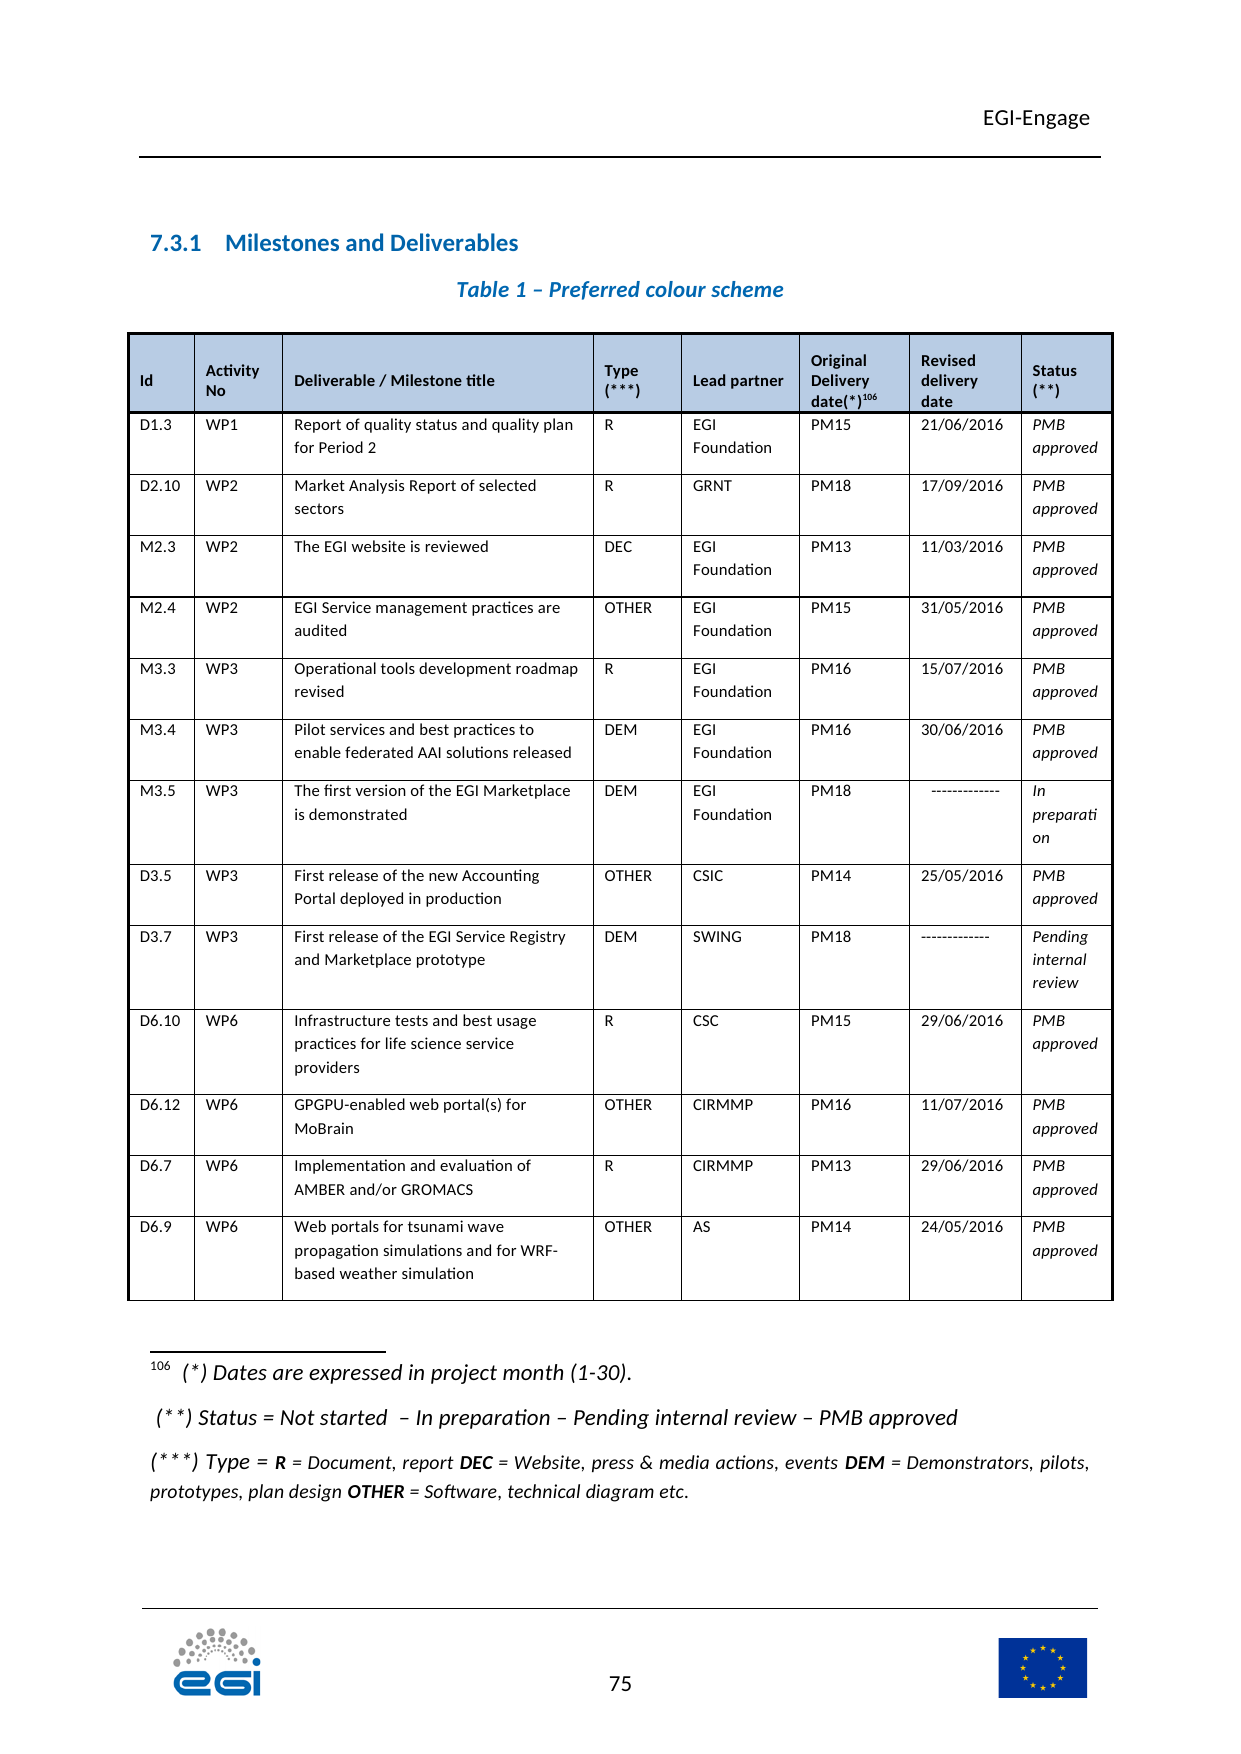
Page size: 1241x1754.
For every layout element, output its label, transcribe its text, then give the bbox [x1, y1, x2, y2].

table_cell WP3 [195, 781, 282, 864]
table_cell R [594, 1010, 681, 1094]
table_cell CSC [682, 1010, 799, 1094]
table_cell D6.7 [130, 1156, 194, 1216]
picture [153, 1626, 279, 1698]
table_cell D3.7 [130, 926, 194, 1009]
table_cell WP3 [195, 720, 282, 779]
table_cell M2.3 [130, 536, 194, 596]
table_cell SWING [682, 926, 799, 1009]
table_cell OTHER [594, 598, 681, 657]
table_cell WP2 [195, 536, 282, 596]
table_cell The first version of the EGI Marketplace is demonstrated [283, 781, 593, 864]
table_cell WP3 [195, 926, 282, 1009]
table_cell WP6 [195, 1217, 282, 1300]
table_cell M3.5 [130, 781, 194, 864]
table_cell PMB approved [1022, 536, 1111, 596]
table_cell EGI Foundation [682, 536, 799, 596]
table_cell 29/06/2016 [910, 1010, 1021, 1094]
table_cell DEM [594, 926, 681, 1009]
table_cell PMB approved [1022, 865, 1111, 925]
table_cell CIRMMP [682, 1156, 799, 1216]
table_cell M3.3 [130, 659, 194, 718]
table_cell PM18 [800, 781, 909, 864]
table_cell PMB approved [1022, 720, 1111, 779]
table_cell D6.10 [130, 1010, 194, 1094]
table_cell EGI Service management practices are audited [283, 598, 593, 657]
table_header Activity No [195, 335, 282, 411]
table_cell R [594, 1156, 681, 1216]
table_cell PMB approved [1022, 1010, 1111, 1094]
table_cell PM14 [800, 1217, 909, 1300]
table_header Type (***) [594, 335, 681, 411]
table_cell WP1 [195, 414, 282, 474]
table_cell D2.10 [130, 475, 194, 535]
table_cell Report of quality status and quality plan for Period 2 [283, 414, 593, 474]
table_cell The EGI website is reviewed [283, 536, 593, 596]
table_cell WP6 [195, 1095, 282, 1155]
table_cell GRNT [682, 475, 799, 535]
table_cell Pending internal review [1022, 926, 1111, 1009]
table_cell 21/06/2016 [910, 414, 1021, 474]
table_header Lead partner [682, 335, 799, 411]
table_cell PM16 [800, 1095, 909, 1155]
table_cell D3.5 [130, 865, 194, 925]
text Table 1 – Preferred colour scheme [150, 275, 1090, 303]
table_cell Infrastructure tests and best usage practices for life science service providers [283, 1010, 593, 1094]
table_cell Pilot services and best practices to enable federated AAI solutions released [283, 720, 593, 779]
table_header Status (**) [1022, 335, 1111, 411]
table_cell Implementation and evaluation of AMBER and/or GROMACS [283, 1156, 593, 1216]
table_cell WP3 [195, 865, 282, 925]
table_cell 31/05/2016 [910, 598, 1021, 657]
table_cell PMB approved [1022, 475, 1111, 535]
table_cell PM15 [800, 598, 909, 657]
table_header Original Delivery date(*) [800, 335, 909, 411]
table_cell WP6 [195, 1010, 282, 1094]
table_cell ------------- [910, 781, 1021, 864]
table_cell 29/06/2016 [910, 1156, 1021, 1216]
table_cell AS [682, 1217, 799, 1300]
table_cell OTHER [594, 1217, 681, 1300]
table_cell GPGPU-enabled web portal(s) for MoBrain [283, 1095, 593, 1155]
table_cell First release of the EGI Service Registry and Marketplace prototype [283, 926, 593, 1009]
table_cell WP2 [195, 598, 282, 657]
table_cell D1.3 [130, 414, 194, 474]
table_cell 17/09/2016 [910, 475, 1021, 535]
table_cell Market Analysis Report of selected sectors [283, 475, 593, 535]
table_cell EGI Foundation [682, 720, 799, 779]
table_cell WP3 [195, 659, 282, 718]
table_cell PM13 [800, 536, 909, 596]
table_cell ------------- [910, 926, 1021, 1009]
table_cell DEC [594, 536, 681, 596]
table_cell CIRMMP [682, 1095, 799, 1155]
table_cell PM14 [800, 865, 909, 925]
table_cell 11/07/2016 [910, 1095, 1021, 1155]
table_cell R [594, 475, 681, 535]
table_cell DEM [594, 720, 681, 779]
table_cell In preparation [1022, 781, 1111, 864]
table_cell 15/07/2016 [910, 659, 1021, 718]
table_cell OTHER [594, 1095, 681, 1155]
table_header Deliverable / Milestone title [283, 335, 593, 411]
table_cell Web portals for tsunami wave propagation simulations and for WRF-based weather simulation [283, 1217, 593, 1300]
table_cell PM15 [800, 414, 909, 474]
table_cell 25/05/2016 [910, 865, 1021, 925]
table_cell EGI Foundation [682, 414, 799, 474]
table_cell OTHER [594, 865, 681, 925]
table_cell PM13 [800, 1156, 909, 1216]
table_cell PMB approved [1022, 1156, 1111, 1216]
table_header Revised delivery date [910, 335, 1021, 411]
table_cell WP6 [195, 1156, 282, 1216]
table_cell PMB approved [1022, 1217, 1111, 1300]
table_cell PMB approved [1022, 414, 1111, 474]
table_cell M2.4 [130, 598, 194, 657]
table_cell M3.4 [130, 720, 194, 779]
table_cell PMB approved [1022, 1095, 1111, 1155]
table_cell First release of the new Accounting Portal deployed in production [283, 865, 593, 925]
subtitle Milestones and Deliverables [150, 228, 1090, 258]
table_cell R [594, 659, 681, 718]
table_cell WP2 [195, 475, 282, 535]
table_cell CSIC [682, 865, 799, 925]
table_cell DEM [594, 781, 681, 864]
table_cell PM16 [800, 720, 909, 779]
table_cell PMB approved [1022, 598, 1111, 657]
table_cell R [594, 414, 681, 474]
table_cell PM16 [800, 659, 909, 718]
table_cell EGI Foundation [682, 659, 799, 718]
table_cell D6.12 [130, 1095, 194, 1155]
table_cell PM15 [800, 1010, 909, 1094]
table_cell 24/05/2016 [910, 1217, 1021, 1300]
table_cell EGI Foundation [682, 598, 799, 657]
table_cell EGI Foundation [682, 781, 799, 864]
picture [998, 1638, 1088, 1698]
table_cell PMB approved [1022, 659, 1111, 718]
table_cell PM18 [800, 926, 909, 1009]
table_cell PM18 [800, 475, 909, 535]
table_cell 11/03/2016 [910, 536, 1021, 596]
table_header Id [130, 335, 194, 411]
table_cell D6.9 [130, 1217, 194, 1300]
table_cell Operational tools development roadmap revised [283, 659, 593, 718]
table_cell 30/06/2016 [910, 720, 1021, 779]
